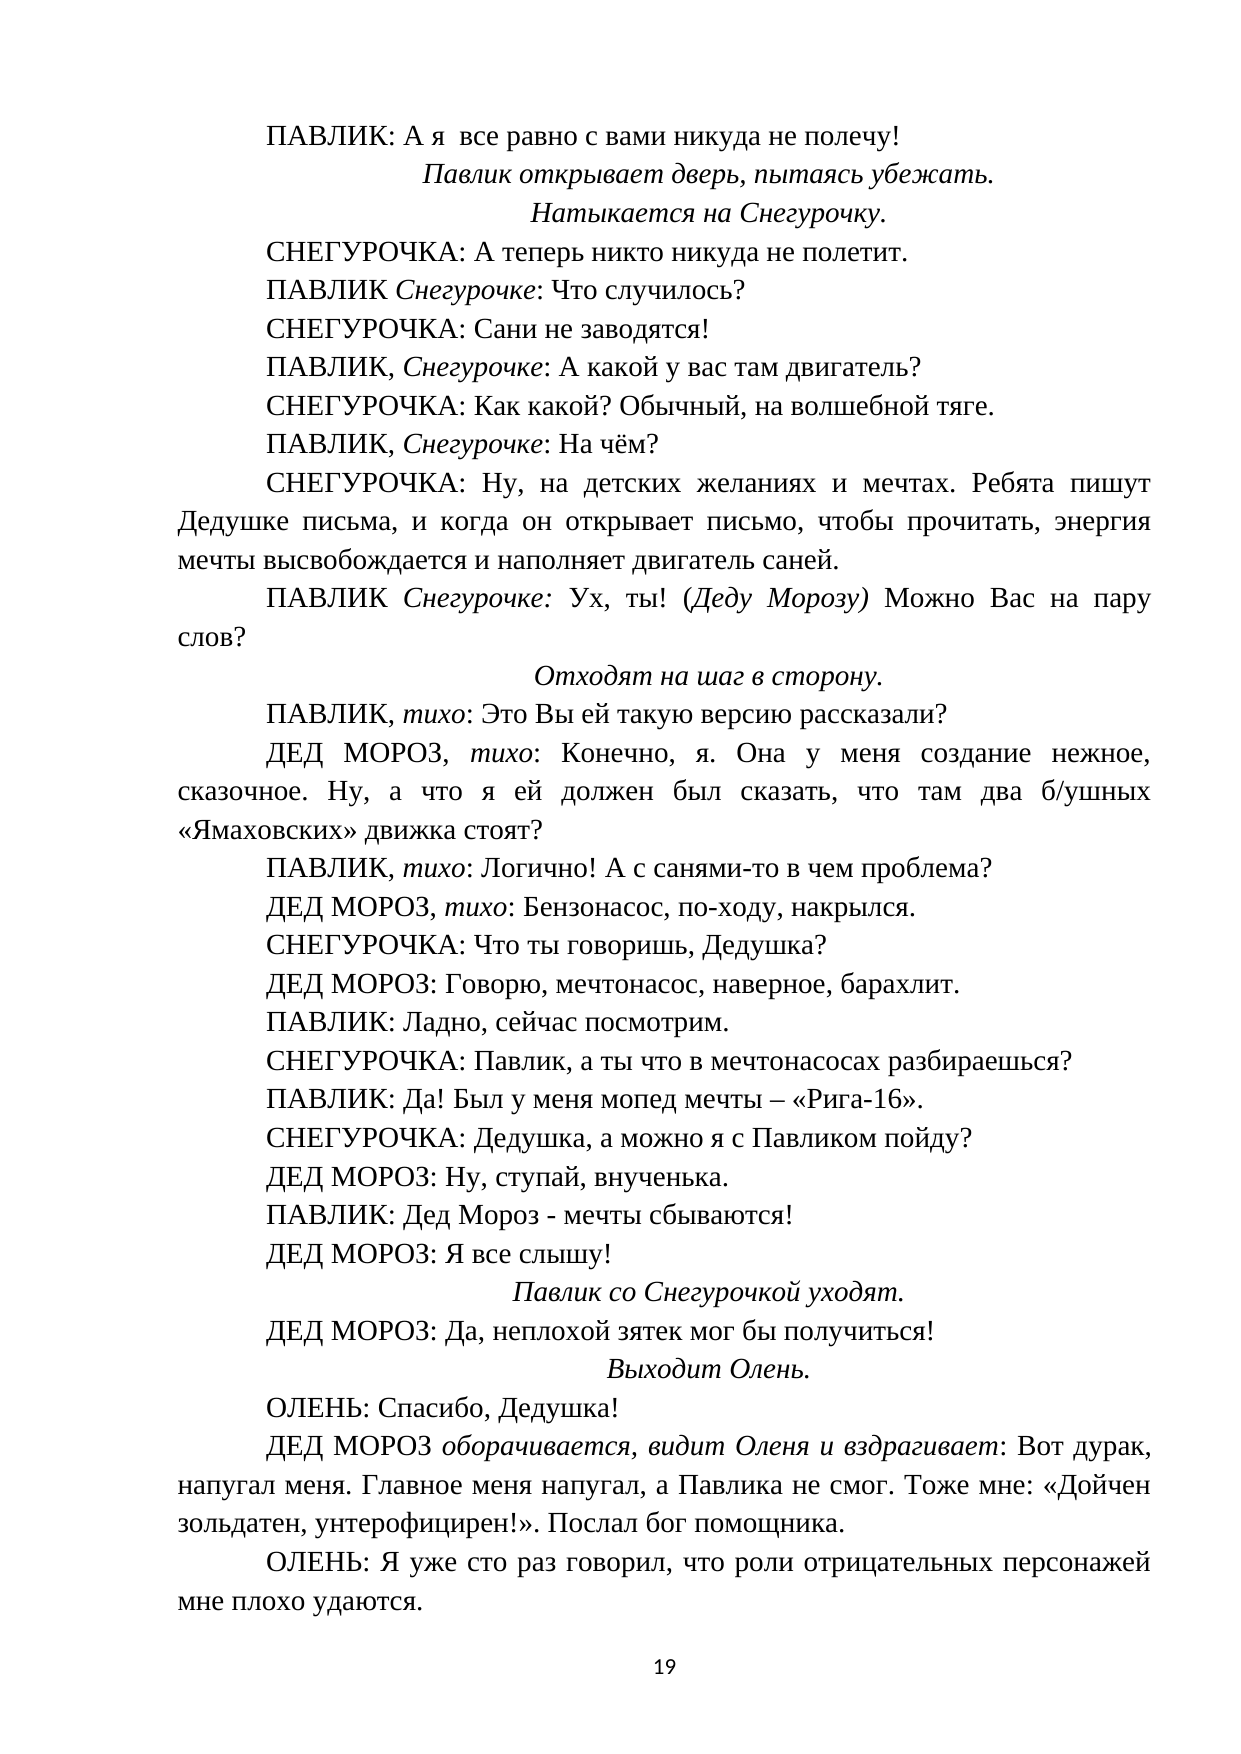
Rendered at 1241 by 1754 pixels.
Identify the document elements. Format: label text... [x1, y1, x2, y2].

text СНЕГУРОЧКА: Ну, на детских желаниях и мечтах. Ребята пишут Дедушке письма, и когда он открывает письмо, чтобы прочитать, энергия мечты высвобождается и наполняет двигатель саней. [177, 465, 1152, 576]
text Натыкается на Снегурочку. [177, 195, 1152, 229]
text ПАВЛИК: Дед Мороз - мечты сбываются! [177, 1197, 1152, 1231]
text ПАВЛИК: Да! Был у меня мопед мечты – «Рига-16». [177, 1082, 1152, 1115]
text СНЕГУРОЧКА: Что ты говоришь, Дедушка? [177, 927, 1152, 961]
text ПАВЛИК, тихо: Логично! А с санями-то в чем проблема? [177, 850, 1152, 884]
text ПАВЛИК: Ладно, сейчас посмотрим. [177, 1004, 1152, 1038]
text СНЕГУРОЧКА: Как какой? Обычный, на волшебной тяге. [177, 388, 1152, 421]
text СНЕГУРОЧКА: Сани не заводятся! [177, 311, 1152, 344]
text СНЕГУРОЧКА: А теперь никто никуда не полетит. [177, 234, 1152, 267]
text ПАВЛИК, Снегурочке: А какой у вас там двигатель? [177, 349, 1152, 383]
text ДЕД МОРОЗ оборачивается, видит Оленя и вздрагивает: Вот дурак, напугал меня. Главное меня напугал, а Павлика не смог. Тоже мне: «Дойчен зольдатен, унтерофицирен!». Послал бог помощника. [177, 1428, 1152, 1539]
text ПАВЛИК, Снегурочке: На чём? [177, 426, 1152, 460]
text СНЕГУРОЧКА: Дедушка, а можно я с Павликом пойду? [177, 1120, 1152, 1154]
text ОЛЕНЬ: Спасибо, Дедушка! [177, 1390, 1152, 1423]
text СНЕГУРОЧКА: Павлик, а ты что в мечтонасосах разбираешься? [177, 1043, 1152, 1077]
text ПАВЛИК Снегурочке: Что случилось? [177, 272, 1152, 306]
text ПАВЛИК, тихо: Это Вы ей такую версию рассказали? [177, 696, 1152, 730]
text Павлик открывает дверь, пытаясь убежать. [177, 157, 1152, 190]
text ПАВЛИК: А я все равно с вами никуда не полечу! [177, 118, 1152, 152]
text ОЛЕНЬ: Я уже сто раз говорил, что роли отрицательных персонажей мне плохо удаются. [177, 1544, 1152, 1616]
text Выходит Олень. [177, 1351, 1152, 1385]
text ДЕД МОРОЗ: Говорю, мечтонасос, наверное, барахлит. [177, 966, 1152, 999]
text Отходят на шаг в сторону. [177, 658, 1152, 691]
text ПАВЛИК Снегурочке: Ух, ты! (Деду Морозу) Можно Вас на пару слов? [177, 581, 1152, 653]
text ДЕД МОРОЗ, тихо: Конечно, я. Она у меня создание нежное, сказочное. Ну, а что я ей должен был сказать, что там два б/ушных «Ямаховских» движка стоят? [177, 735, 1152, 845]
text ДЕД МОРОЗ, тихо: Бензонасос, по-ходу, накрылся. [177, 889, 1152, 922]
text ДЕД МОРОЗ: Я все слышу! [177, 1236, 1152, 1269]
text ДЕД МОРОЗ: Ну, ступай, внученька. [177, 1159, 1152, 1192]
text Павлик со Снегурочкой уходят. [177, 1274, 1152, 1308]
text ДЕД МОРОЗ: Да, неплохой зятек мог бы получиться! [177, 1313, 1152, 1346]
